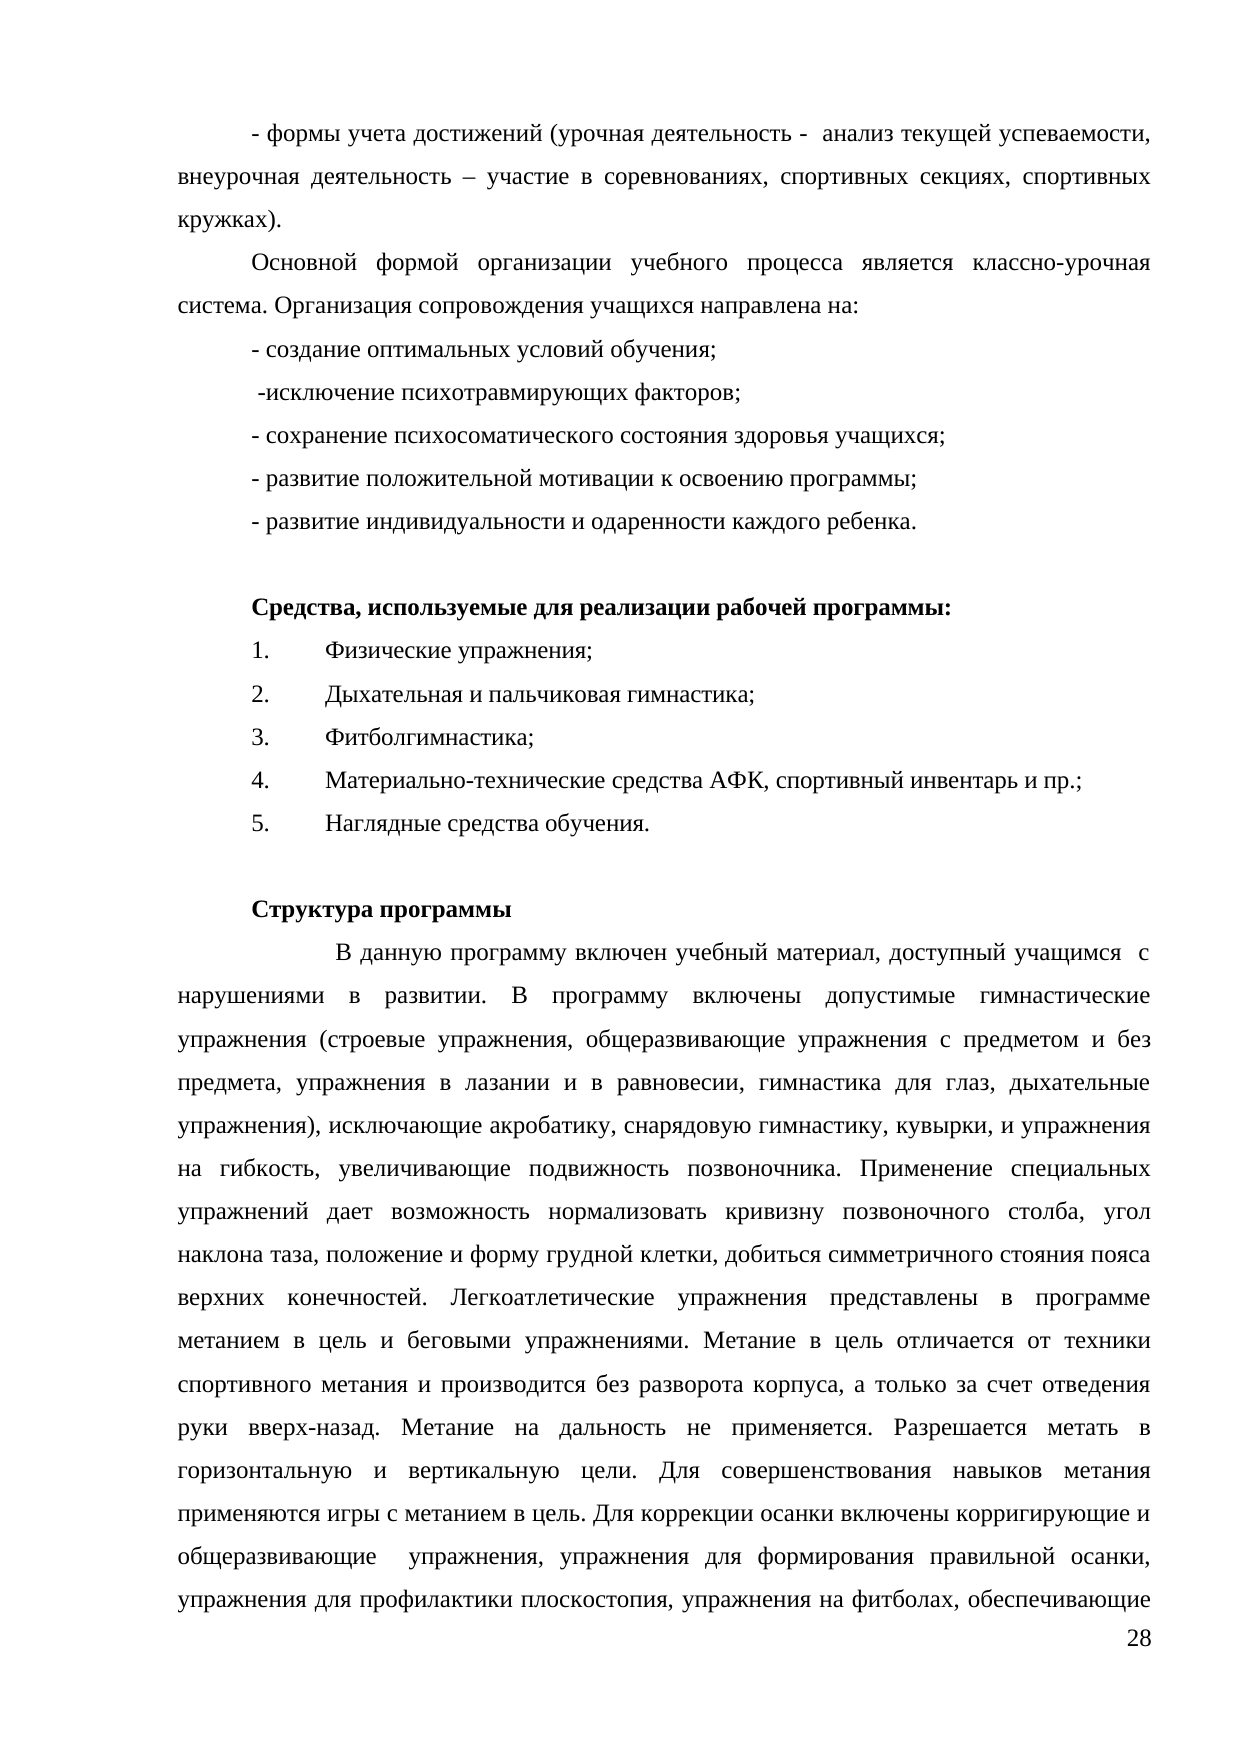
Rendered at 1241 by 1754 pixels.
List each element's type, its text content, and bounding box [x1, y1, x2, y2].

text Основной формой организации учебного процесса является классно-урочная система. Организация сопровождения учащихся направлена на: [177, 247, 1152, 319]
text Структура программы [177, 894, 1152, 923]
text - сохранение психосоматического состояния здоровья учащихся; [177, 420, 1152, 449]
list Наглядные средства обучения. [177, 808, 1152, 837]
list Фитболгимнастика; [177, 722, 1152, 751]
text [177, 937, 1152, 1613]
text Средства, используемые для реализации рабочей программы: [177, 592, 1152, 621]
text - формы учета достижений (урочная деятельность - анализ текущей успеваемости, внеурочная деятельность – участие в соревнованиях, спортивных секциях, спортивных кружках). [177, 118, 1152, 233]
list Физические упражнения; [177, 636, 1152, 664]
text - развитие положительной мотивации к освоению программы; [177, 463, 1152, 492]
list Дыхательная и пальчиковая гимнастика; [177, 679, 1152, 707]
text -исключение психотравмирующих факторов; [177, 377, 1152, 406]
list Материально-технические средства АФК, спортивный инвентарь и пр.; [177, 765, 1152, 794]
text - развитие индивидуальности и одаренности каждого ребенка. [177, 506, 1152, 535]
text - создание оптимальных условий обучения; [177, 334, 1152, 362]
